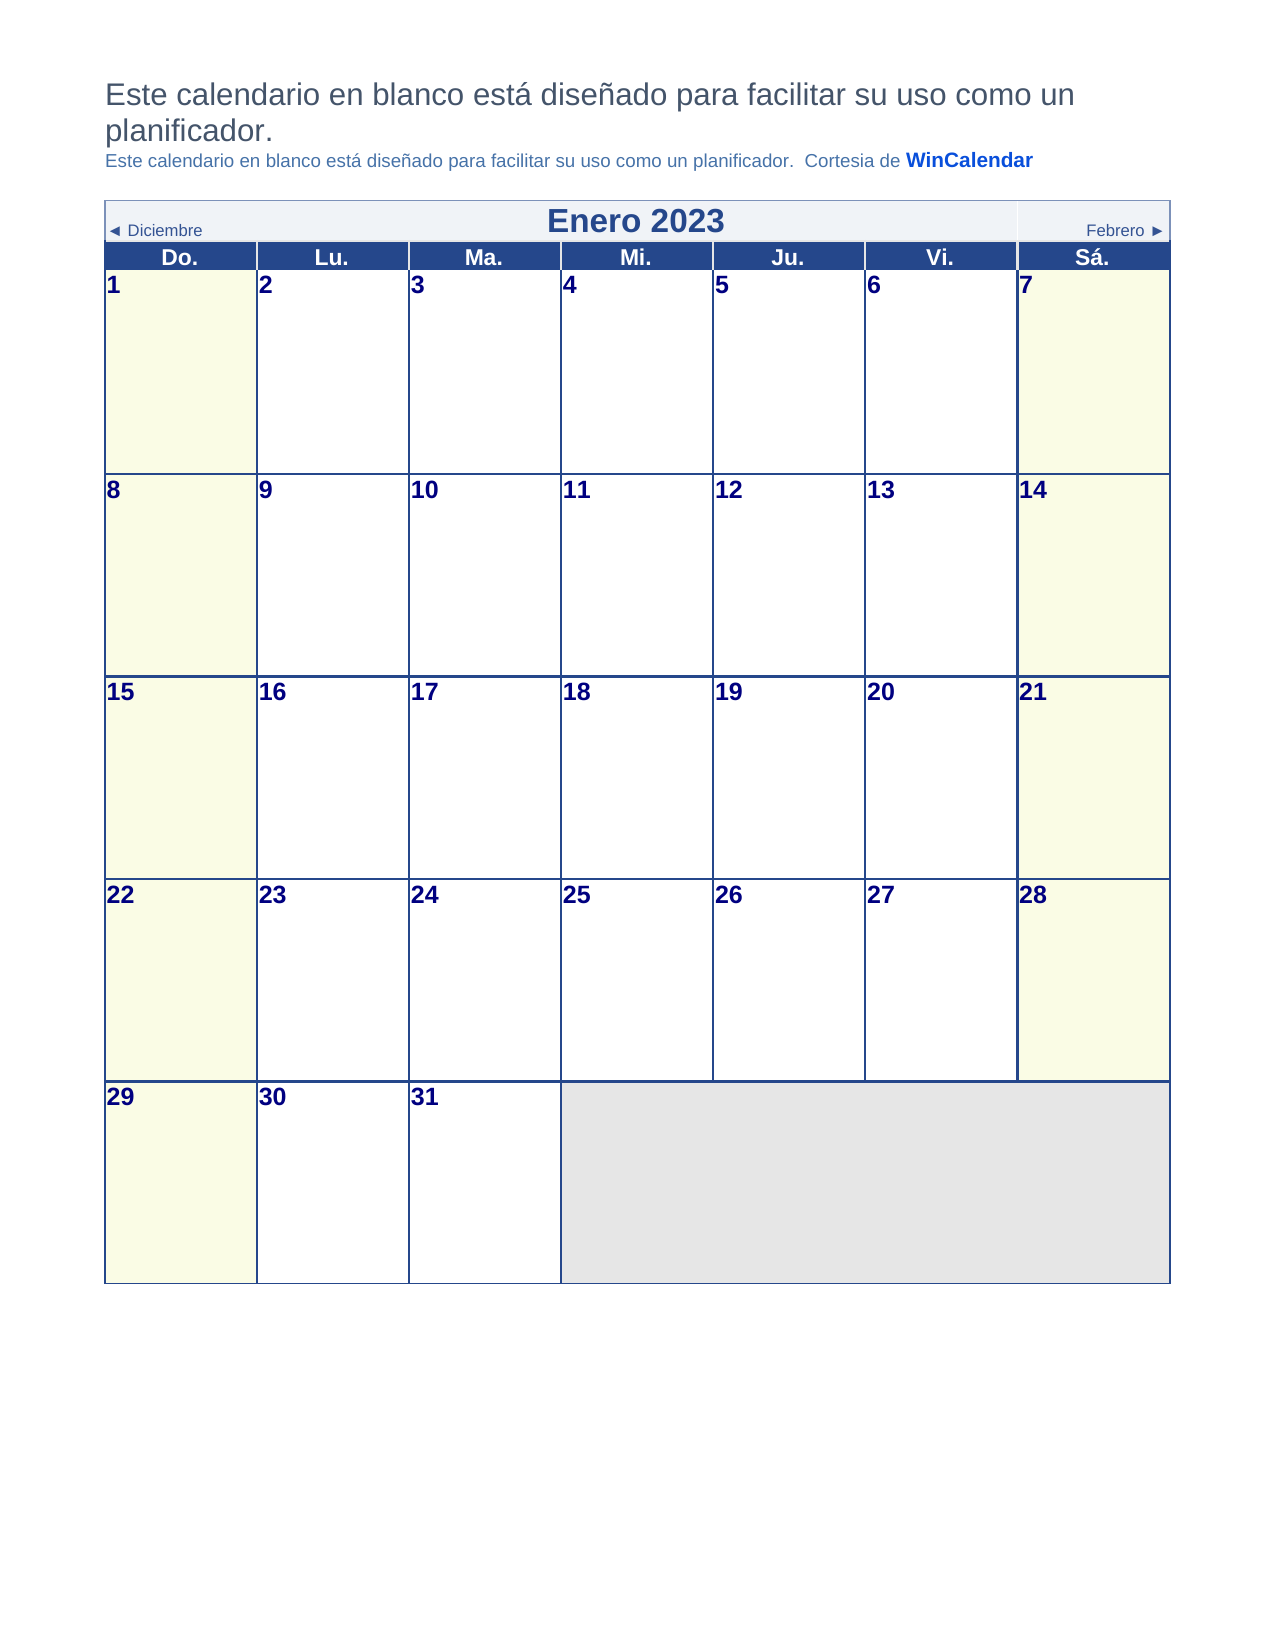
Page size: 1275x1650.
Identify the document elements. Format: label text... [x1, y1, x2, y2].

table_cell 26 [714, 880, 864, 1080]
table_cell 5 [714, 270, 864, 473]
table_cell Ju. [714, 242, 864, 270]
table_cell 20 [866, 678, 1016, 878]
table_cell [562, 1083, 1169, 1283]
table_cell 27 [866, 880, 1016, 1080]
table_cell 8 [106, 475, 256, 675]
table_cell 31 [410, 1083, 560, 1283]
table_cell 15 [106, 678, 256, 878]
table_cell 23 [258, 880, 408, 1080]
table_cell Do. [106, 242, 256, 270]
table_header Febrero ► [1018, 201, 1169, 240]
table_cell 12 [714, 475, 864, 675]
table_cell 17 [410, 678, 560, 878]
table_cell Vi. [866, 242, 1016, 270]
table_cell 4 [562, 270, 712, 473]
text Este calendario en blanco está diseñado para facilitar su uso como un planificador. Este calendario en blanco está diseñado para facilitar su uso como un planificador. Cortesia de WinCalendar [105, 76, 1170, 200]
table_cell Ma. [410, 242, 560, 270]
table_cell Lu. [258, 242, 408, 270]
table_cell 25 [562, 880, 712, 1080]
table_cell 30 [258, 1083, 408, 1283]
table_cell 22 [106, 880, 256, 1080]
table_cell 29 [106, 1083, 256, 1283]
table_cell Sá. [1019, 242, 1169, 270]
table_cell 11 [562, 475, 712, 675]
table_cell 3 [410, 270, 560, 473]
table_cell 19 [714, 678, 864, 878]
table_cell 1 [106, 270, 256, 473]
table_header Enero 2023 [257, 201, 1017, 240]
table_cell 24 [410, 880, 560, 1080]
table_cell 6 [866, 270, 1016, 473]
table_cell 7 [1019, 270, 1169, 473]
table_cell 18 [562, 678, 712, 878]
table_cell 16 [258, 678, 408, 878]
table_cell 10 [410, 475, 560, 675]
table_cell 21 [1019, 678, 1169, 878]
table_cell 28 [1019, 880, 1169, 1080]
table_cell 2 [258, 270, 408, 473]
table_cell 9 [258, 475, 408, 675]
table_header ◄ Diciembre [106, 201, 257, 240]
table_cell Mi. [562, 242, 712, 270]
table_cell 14 [1019, 475, 1169, 675]
table_cell 13 [866, 475, 1016, 675]
